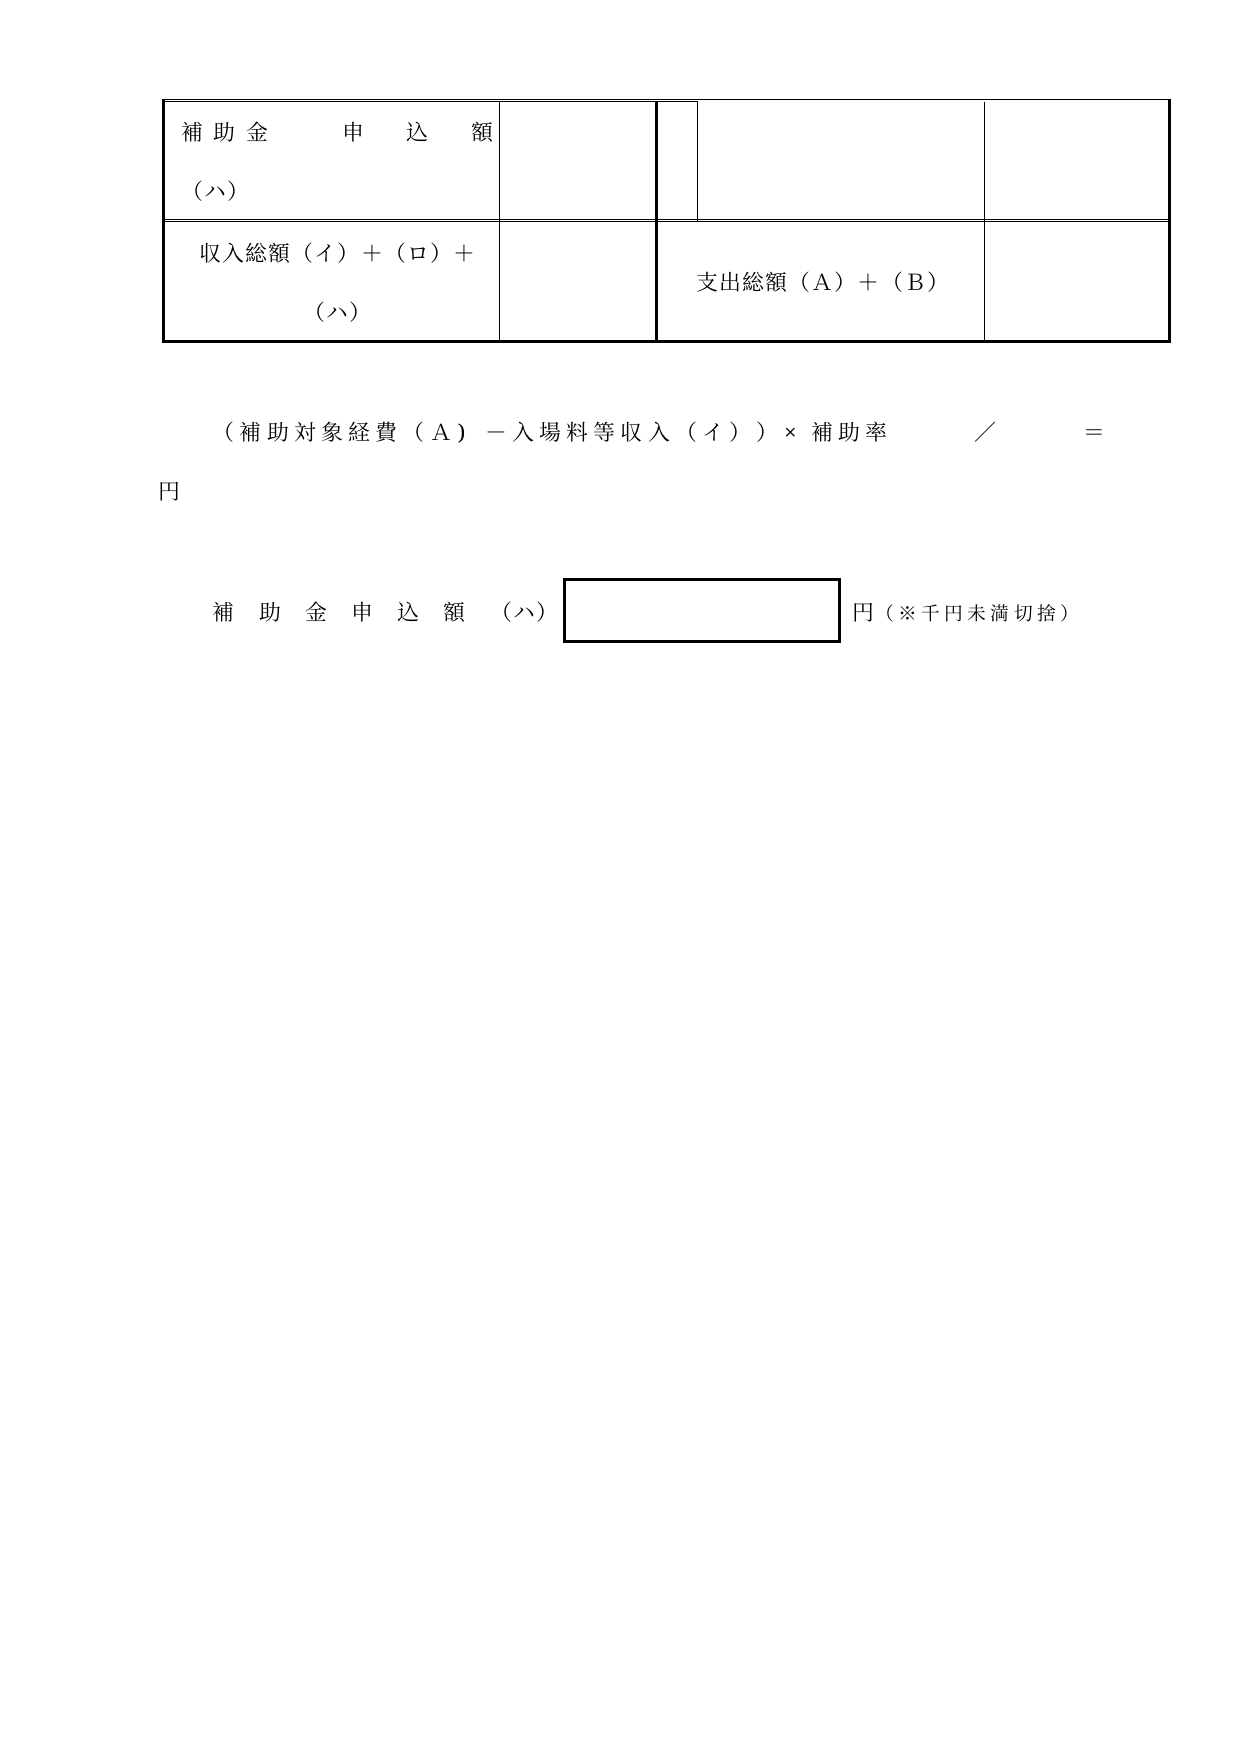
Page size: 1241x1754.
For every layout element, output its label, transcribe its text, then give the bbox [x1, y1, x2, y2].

table_header 補 助 金 申 込 額 （ハ） [164, 578, 563, 640]
table_cell [985, 222, 1168, 340]
table_header 円（※千円未満切捨） [841, 578, 1198, 640]
table_header [566, 581, 838, 640]
table_cell 小 計 （Ｂ） [697, 100, 984, 219]
table_cell 収入総額（イ）＋（ロ）＋（ハ） [165, 222, 499, 340]
table_cell [985, 100, 1168, 219]
table_cell [500, 222, 655, 340]
table_cell 支出総額（Ａ）＋（Ｂ） [658, 222, 984, 340]
text （補助対象経費（Ａ)－入場料等収入（イ））×補助率 ／ ＝ 円 [158, 402, 1106, 519]
